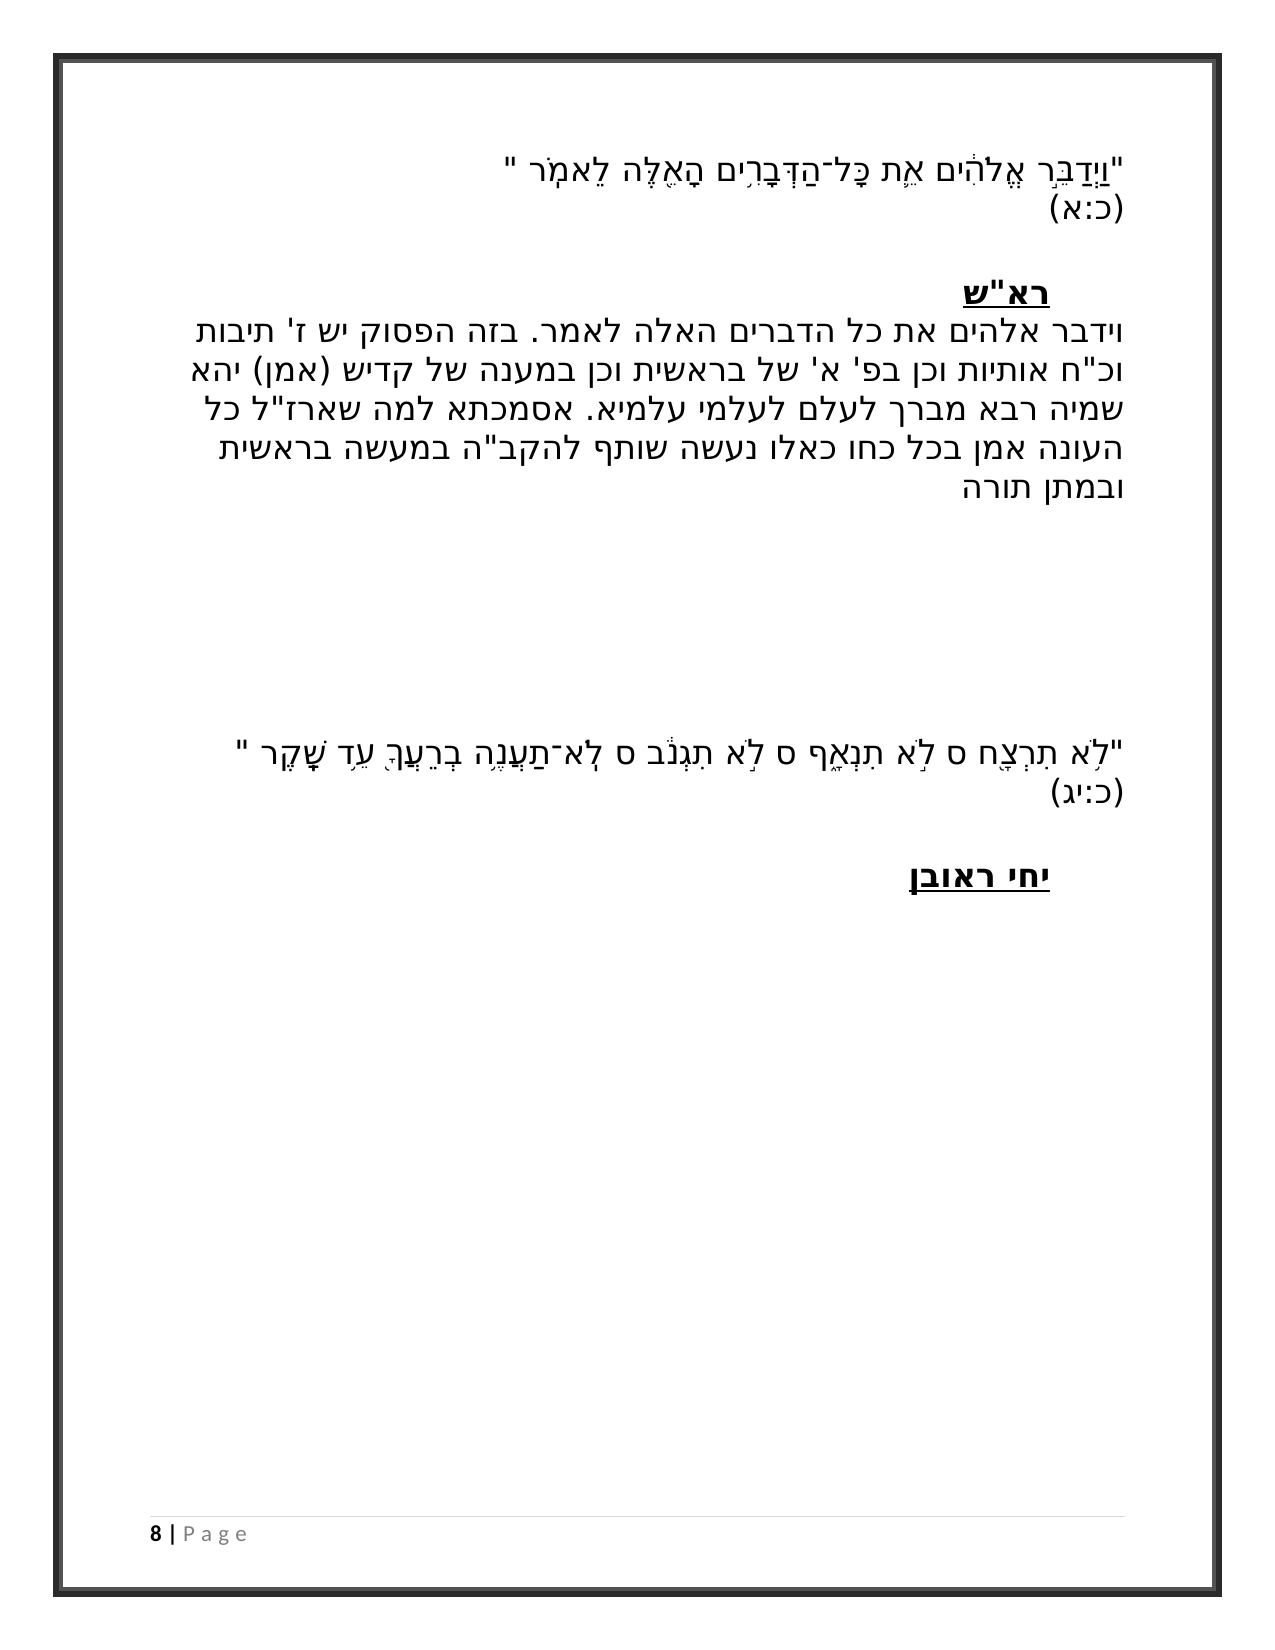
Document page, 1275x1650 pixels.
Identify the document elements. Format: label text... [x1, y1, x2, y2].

text "וַיְדַבֵּ֣ר אֱלֹהִ֔ים אֵ֛ת כָּל־הַדְּבָרִ֥ים הָאֵ֖לֶּה לֵאמֹֽר " [150, 150, 1125, 189]
text "לֹ֥א תִרְצָ֖ח ס לֹ֣א תִנְאָ֑ף ס לֹ֣א תִגְנֹ֔ב ס לֹֽא־תַעֲנֶ֥ה בְרֵעֲךָ֖ עֵ֥ד שָֽׁקֶר " [150, 733, 1125, 772]
text רא"ש [150, 273, 1125, 312]
text (כ:יג) [150, 772, 1125, 811]
text וידבר אלהים את כל הדברים האלה לאמר. בזה הפסוק יש ז' תיבות וכ"ח אותיות וכן בפ' א' של בראשית וכן במענה של קדיש (אמן) יהא שמיה רבא מברך לעלם לעלמי עלמיא. אסמכתא למה שארז"ל כל העונה אמן בכל כחו כאלו נעשה שותף להקב"ה במעשה בראשית ובמתן תורה [150, 312, 1125, 506]
text יחי ראובן [150, 856, 1125, 895]
text (כ:א) [150, 189, 1125, 228]
